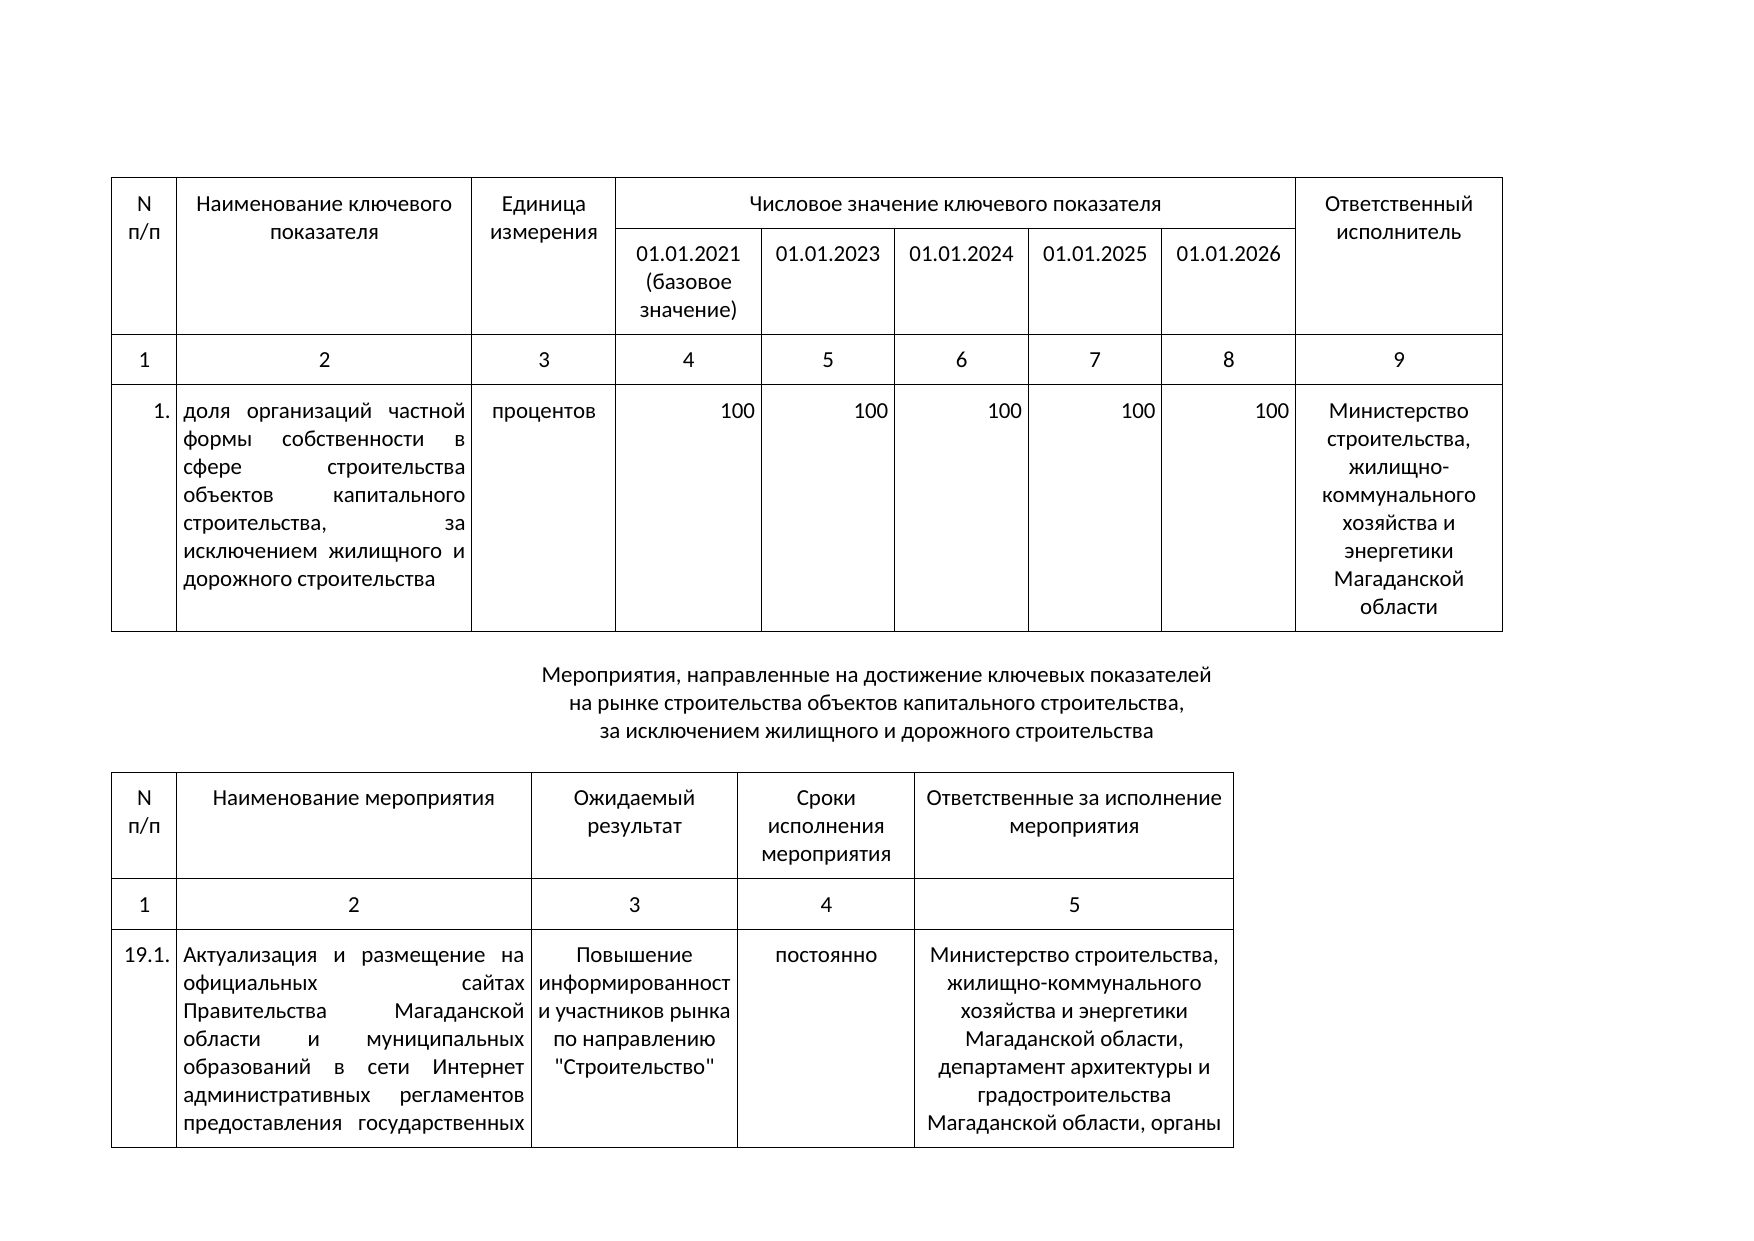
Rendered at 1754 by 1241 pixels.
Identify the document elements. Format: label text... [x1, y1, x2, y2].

table_cell Министерство строительства, жилищно-коммунального хозяйства и энергетики Магаданской области [1296, 385, 1502, 631]
table_cell 100 [895, 385, 1028, 631]
table_header N п/п [112, 178, 176, 334]
table_cell 19.1. [112, 930, 176, 1147]
table_cell 01.01.2021 (базовое значение) [616, 229, 761, 334]
table_header N п/п [112, 773, 176, 878]
table_cell 1 [112, 335, 176, 384]
table_cell 6 [895, 335, 1028, 384]
table_cell 3 [532, 879, 737, 928]
text Мероприятия, направленные на достижение ключевых показателей [118, 660, 1636, 688]
table_header Наименование мероприятия [177, 773, 531, 878]
table_cell 4 [738, 879, 914, 928]
text на рынке строительства объектов капитального строительства, [118, 688, 1636, 716]
table_cell процентов [472, 385, 615, 631]
table_cell 9 [1296, 335, 1502, 384]
table_cell 8 [1162, 335, 1295, 384]
table_cell 01.01.2026 [1162, 229, 1295, 334]
table_cell 1 [112, 879, 176, 928]
table_header Наименование ключевого показателя [177, 178, 471, 334]
table_header Ответственные за исполнение мероприятия [915, 773, 1233, 878]
table_cell 4 [616, 335, 761, 384]
table_header Ответственный исполнитель [1296, 178, 1502, 334]
table_cell 100 [1162, 385, 1295, 631]
table_header Сроки исполнения мероприятия [738, 773, 914, 878]
table_header Ожидаемый результат [532, 773, 737, 878]
table_cell 5 [915, 879, 1233, 928]
table_cell 3 [472, 335, 615, 384]
table_header Числовое значение ключевого показателя [616, 178, 1295, 227]
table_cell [532, 930, 737, 1147]
table_cell 2 [177, 879, 531, 928]
table_cell 1. [112, 385, 176, 631]
table_cell постоянно [738, 930, 914, 1147]
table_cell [177, 930, 531, 1147]
table_cell 100 [1029, 385, 1161, 631]
table_cell 5 [762, 335, 894, 384]
table_cell 01.01.2023 [762, 229, 894, 334]
table_cell 01.01.2025 [1029, 229, 1161, 334]
text за исключением жилищного и дорожного строительства [118, 716, 1636, 744]
table_cell 2 [177, 335, 471, 384]
table_cell 01.01.2024 [895, 229, 1028, 334]
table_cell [915, 930, 1233, 1147]
table_cell 100 [762, 385, 894, 631]
table_cell 100 [616, 385, 761, 631]
table_cell доля организаций частной формы собственности в сфере строительства объектов капитального строительства, за исключением жилищного и дорожного строительства [177, 385, 471, 631]
table_header Единица измерения [472, 178, 615, 334]
table_cell 7 [1029, 335, 1161, 384]
